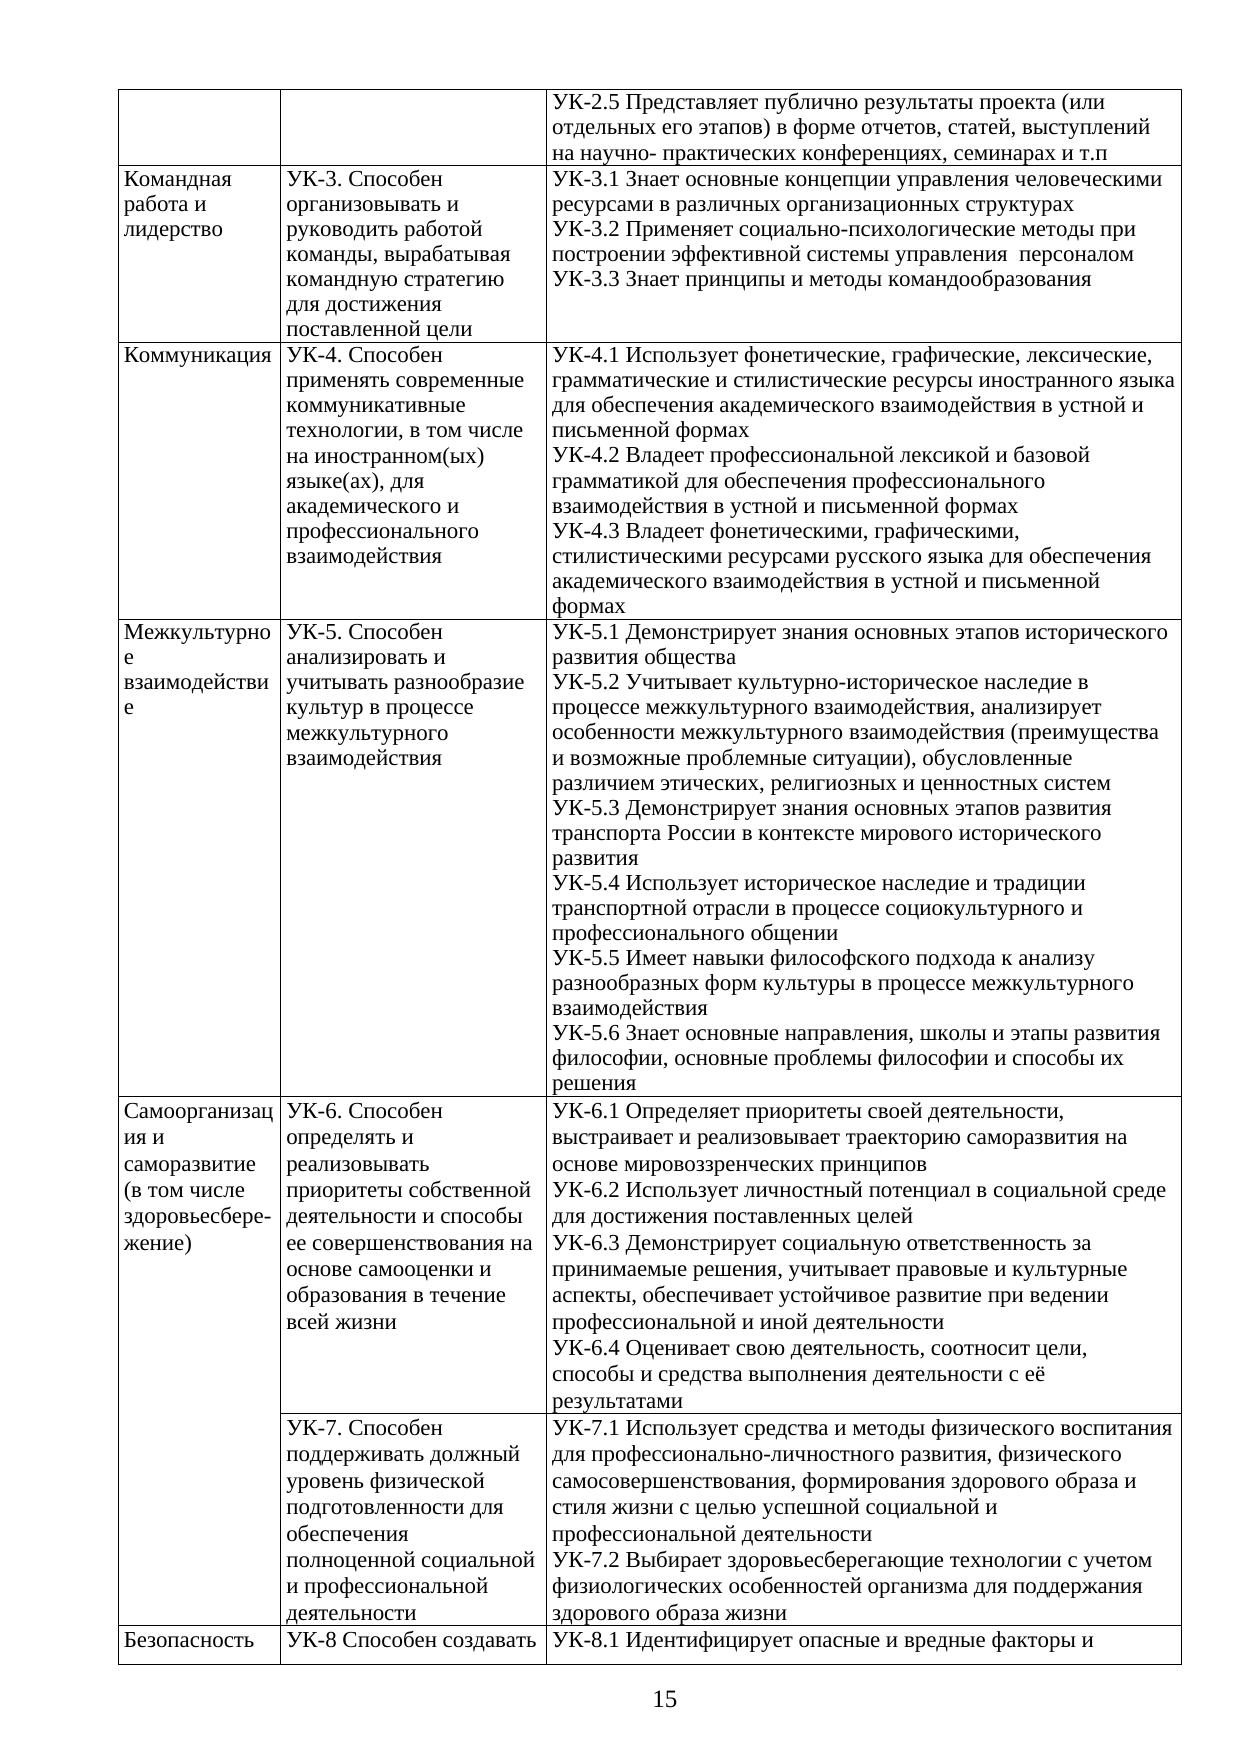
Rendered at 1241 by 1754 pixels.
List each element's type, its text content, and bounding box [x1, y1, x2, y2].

table_cell УК-4.1 Использует фонетические, графические, лексические, грамматические и стилистические ресурсы иностранного языка для обеспечения академического взаимодействия в устной и письменной формах УК-4.2 Владеет профессиональной лексикой и базовой грамматикой для обеспечения профессионального взаимодействия в устной и письменной формах УК-4.3 Владеет фонетическими, графическими, стилистическими ресурсами русского языка для обеспечения академического взаимодействия в устной и письменной формах [547, 343, 1181, 618]
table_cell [547, 90, 1181, 165]
table_cell УК-3.1 Знает основные концепции управления человеческими ресурсами в различных организационных структурах УК-3.2 Применяет социально-психологические методы при построении эффективной системы управления персоналом УК-3.3 Знает принципы и методы командообразования [547, 166, 1181, 342]
table_cell Межкультурное взаимодействие [119, 620, 280, 1096]
table_cell Коммуникация [119, 343, 280, 618]
table_cell Самоорганизация и саморазвитие (в том числе здоровьесбере-жение) [119, 1097, 280, 1625]
table_cell Командная работа и лидерство [119, 166, 280, 342]
table_cell УК-7. Способен поддерживать должный уровень физической подготовленности для обеспечения полноценной социальной и профессиональной деятельности [281, 1414, 546, 1625]
table_cell УК-7.1 Использует средства и методы физического воспитания для профессионально-личностного развития, физического самосовершенствования, формирования здорового образа и стиля жизни с целью успешной социальной и профессиональной деятельности УК-7.2 Выбирает здоровьесберегающие технологии с учетом физиологических особенностей организма для поддержания здорового образа жизни [547, 1414, 1181, 1625]
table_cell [281, 1626, 546, 1664]
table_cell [119, 1626, 280, 1664]
table_cell УК-6. Способен определять и реализовывать приоритеты собственной деятельности и способы ее совершенствования на основе самооценки и образования в течение всей жизни [281, 1097, 546, 1413]
table_cell УК-6.1 Определяет приоритеты своей деятельности, выстраивает и реализовывает траекторию саморазвития на основе мировоззренческих принципов УК-6.2 Использует личностный потенциал в социальной среде для достижения поставленных целей УК-6.3 Демонстрирует социальную ответственность за принимаемые решения, учитывает правовые и культурные аспекты, обеспечивает устойчивое развитие при ведении профессиональной и иной деятельности УК-6.4 Оценивает свою деятельность, соотносит цели, способы и средства выполнения деятельности с её результатами [547, 1097, 1181, 1413]
table_cell УК-5. Способен анализировать и учитывать разнообразие культур в процессе межкультурного взаимодействия [281, 620, 546, 1096]
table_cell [281, 90, 546, 165]
table_cell УК-5.1 Демонстрирует знания основных этапов исторического развития общества УК-5.2 Учитывает культурно-историческое наследие в процессе межкультурного взаимодействия, анализирует особенности межкультурного взаимодействия (преимущества и возможные проблемные ситуации), обусловленные различием этических, религиозных и ценностных систем УК-5.3 Демонстрирует знания основных этапов развития транспорта России в контексте мирового исторического развития УК-5.4 Использует историческое наследие и традиции транспортной отрасли в процессе социокультурного и профессионального общении УК-5.5 Имеет навыки философского подхода к анализу разнообразных форм культуры в процессе межкультурного взаимодействия УК-5.6 Знает основные направления, школы и этапы развития философии, основные проблемы философии и способы их решения [547, 620, 1181, 1096]
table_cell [547, 1626, 1181, 1664]
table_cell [119, 90, 280, 165]
table_cell УК-3. Способен организовывать и руководить работой команды, вырабатывая командную стратегию для достижения поставленной цели [281, 166, 546, 342]
table_cell УК-4. Способен применять современные коммуникативные технологии, в том числе на иностранном(ых) языке(ах), для академического и профессионального взаимодействия [281, 343, 546, 618]
